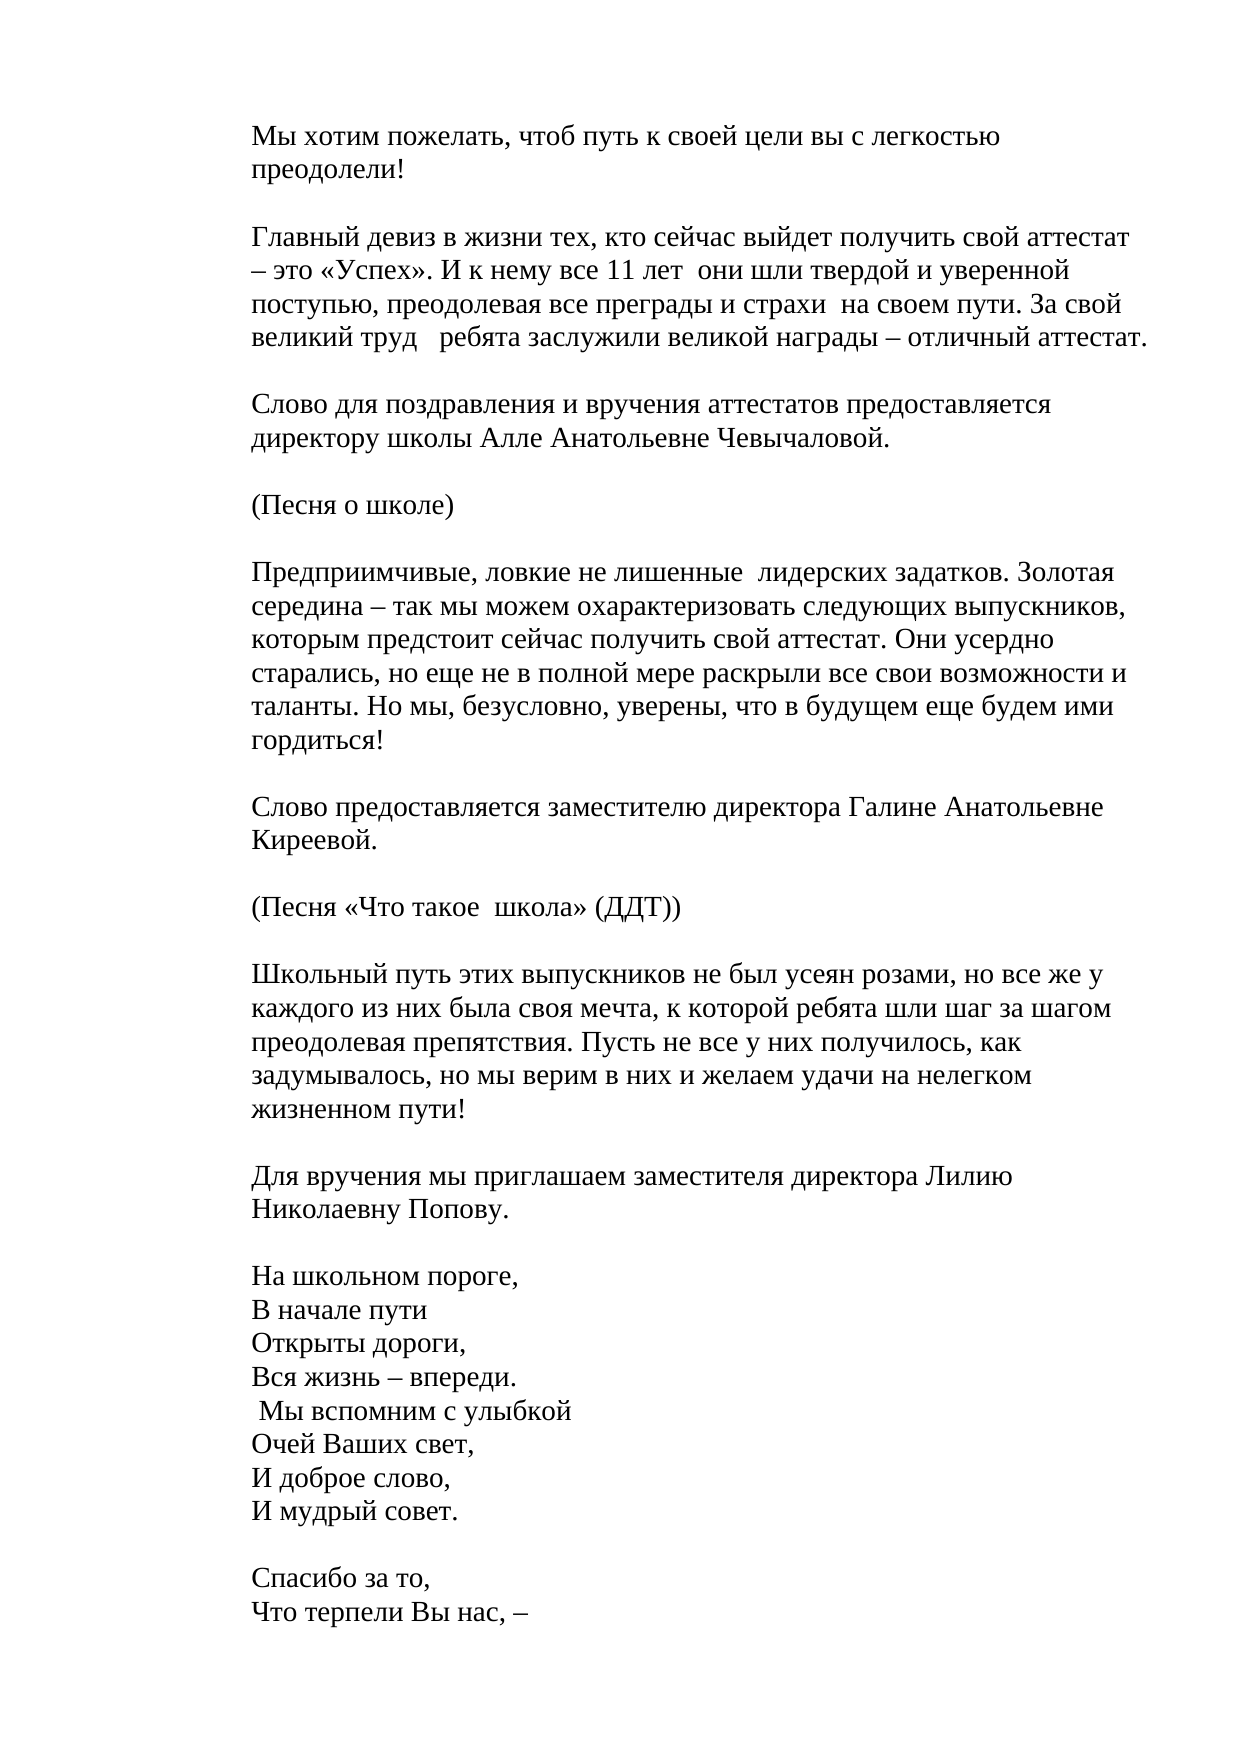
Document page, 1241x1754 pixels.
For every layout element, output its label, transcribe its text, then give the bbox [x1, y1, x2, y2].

text Открыты дороги, [251, 1326, 1152, 1359]
text И мудрый совет. [251, 1493, 1152, 1527]
text Вся жизнь – впереди. [251, 1359, 1152, 1393]
text В начале пути [251, 1292, 1152, 1326]
text Мы вспомним с улыбкой [251, 1393, 1152, 1426]
text Школьный путь этих выпускников не был усеян розами, но все же у каждого из них была своя мечта, к которой ребята шли шаг за шагом преодолевая препятствия. Пусть не все у них получилось, как задумывалось, но мы верим в них и желаем удачи на нелегком жизненном пути! [251, 957, 1152, 1124]
text Предприимчивые, ловкие не лишенные лидерских задатков. Золотая середина – так мы можем охарактеризовать следующих выпускников, которым предстоит сейчас получить свой аттестат. Они усердно старались, но еще не в полной мере раскрыли все свои возможности и таланты. Но мы, безусловно, уверены, что в будущем еще будем ими гордиться! [251, 554, 1152, 755]
text (Песня «Что такое школа» (ДДТ)) [251, 889, 1152, 923]
text (Песня о школе) [251, 487, 1152, 521]
text Главный девиз в жизни тех, кто сейчас выйдет получить свой аттестат – это «Успех». И к нему все 11 лет они шли твердой и уверенной поступью, преодолевая все преграды и страхи на своем пути. За свой великий труд ребята заслужили великой награды – отличный аттестат. [251, 219, 1152, 353]
text И доброе слово, [251, 1460, 1152, 1493]
text Спасибо за то, [251, 1560, 1152, 1594]
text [251, 118, 1152, 185]
text На школьном пороге, [251, 1258, 1152, 1292]
text Слово предоставляется заместителю директора Галине Анатольевне Киреевой. [251, 789, 1152, 856]
text Слово для поздравления и вручения аттестатов предоставляется директору школы Алле Анатольевне Чевычаловой. [251, 386, 1152, 453]
text Очей Ваших свет, [251, 1426, 1152, 1460]
text Что терпели Вы нас, – [251, 1594, 1152, 1627]
text Для вручения мы приглашаем заместителя директора Лилию Николаевну Попову. [251, 1158, 1152, 1225]
